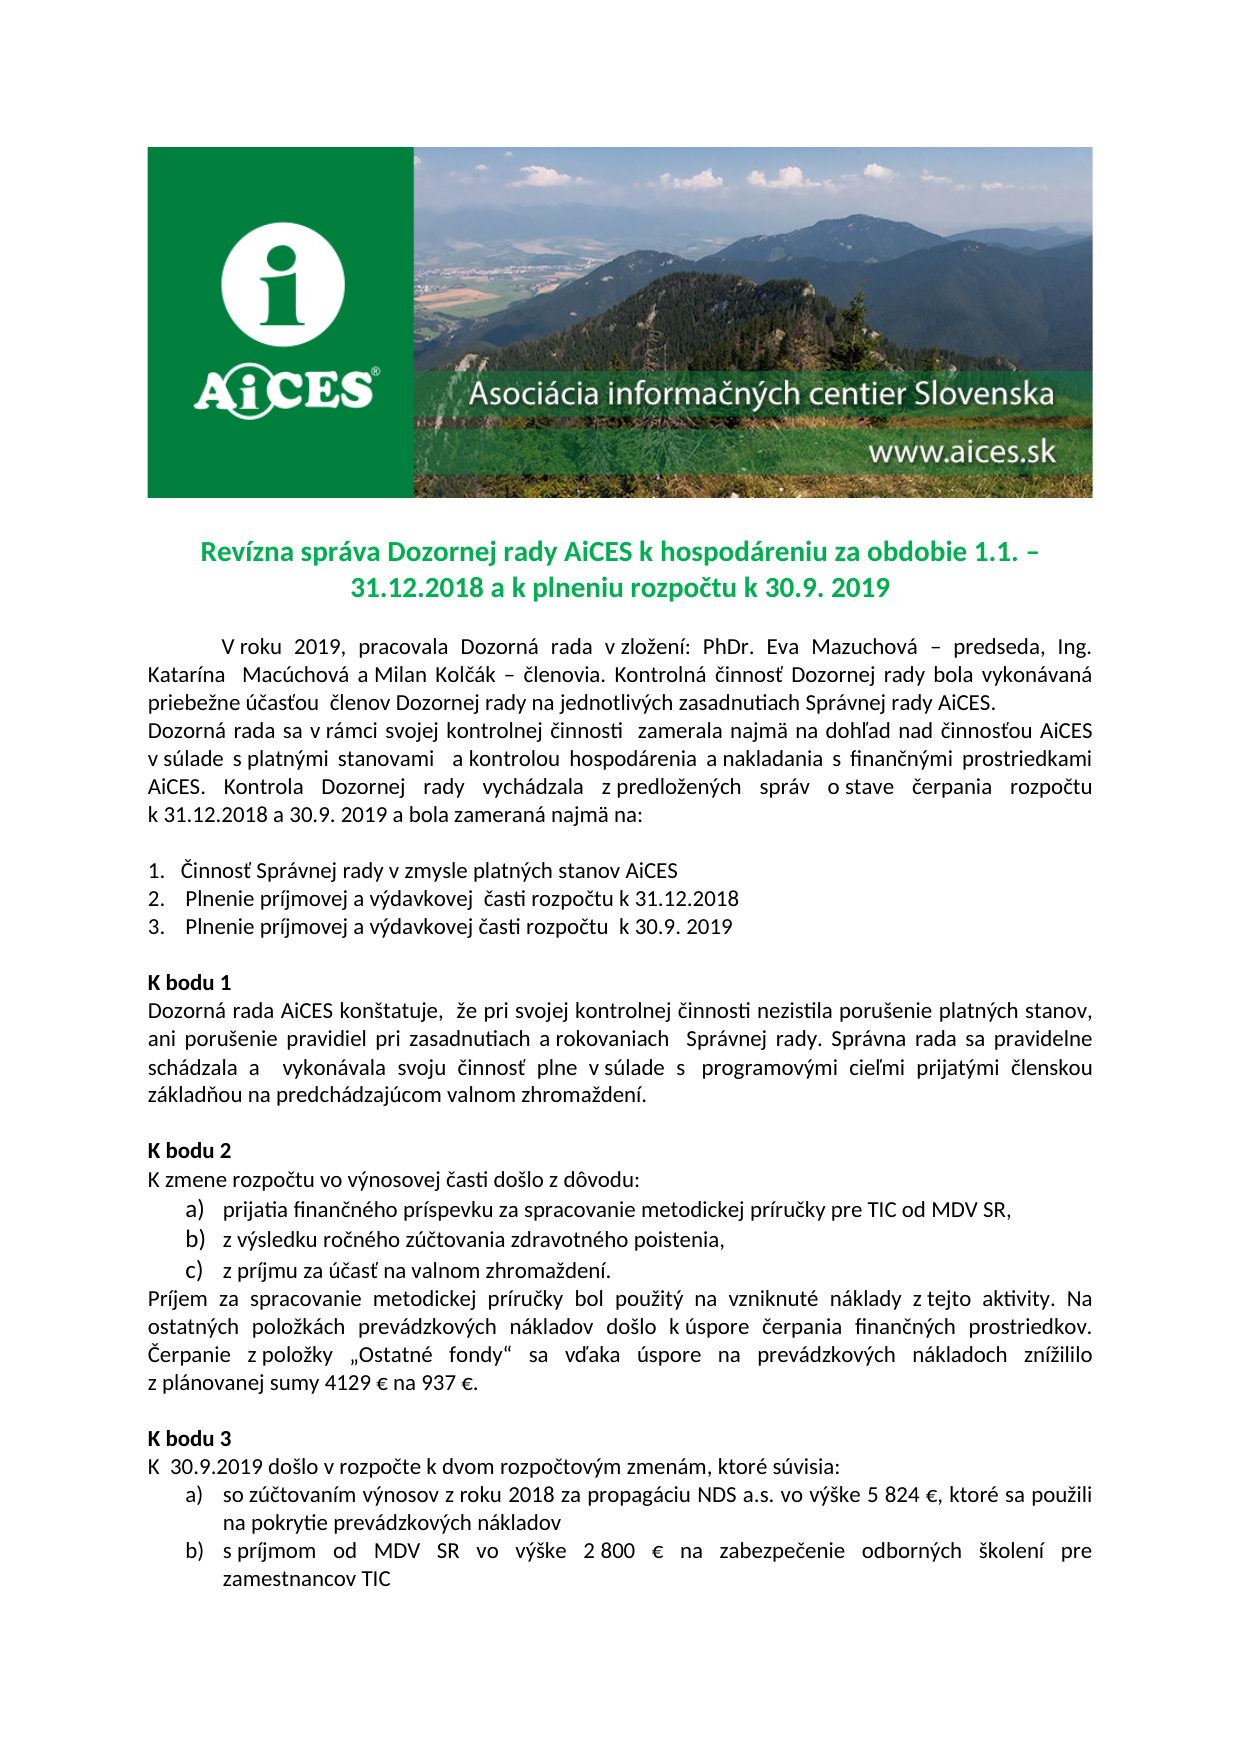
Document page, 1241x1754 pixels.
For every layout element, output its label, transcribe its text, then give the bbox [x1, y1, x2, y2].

text K zmene rozpočtu vo výnosovej časti došlo z dôvodu: [148, 1165, 1093, 1193]
subtitle K bodu 1 [148, 968, 1093, 997]
text K 30.9.2019 došlo v rozpočte k dvom rozpočtovým zmenám, ktoré súvisia: [148, 1452, 1093, 1480]
list s príjmom od MDV SR vo výške 2 800 € na zabezpečenie odborných školení pre zamestnancov TIC [185, 1536, 1093, 1592]
text 1. Činnosť Správnej rady v zmysle platných stanov AiCES [148, 856, 1093, 884]
subtitle K bodu 2 [148, 1137, 1093, 1165]
picture [147, 147, 1093, 498]
list z príjmu za účasť na valnom zhromaždení. [185, 1254, 1093, 1284]
text Dozorná rada sa v rámci svojej kontrolnej činnosti zamerala najmä na dohľad nad činnosťou AiCES v súlade s platnými stanovami a kontrolou hospodárenia a nakladania s finančnými prostriedkami AiCES. Kontrola Dozornej rady vychádzala z predložených správ o stave čerpania rozpočtu k 31.12.2018 a 30.9. 2019 a bola zameraná najmä na: [148, 716, 1093, 828]
list so zúčtovaním výnosov z roku 2018 za propagáciu NDS a.s. vo výške 5 824 €, ktoré sa použili na pokrytie prevádzkových nákladov [185, 1480, 1093, 1536]
list z výsledku ročného zúčtovania zdravotného poistenia, [185, 1223, 1093, 1254]
text Revízna správa Dozornej rady AiCES k hospodáreniu za obdobie 1.1. – 31.12.2018 a k plneniu rozpočtu k 30.9. 2019 [148, 533, 1093, 604]
list Plnenie príjmovej a výdavkovej časti rozpočtu k 30.9. 2019 [148, 912, 1093, 941]
list Plnenie príjmovej a výdavkovej časti rozpočtu k 31.12.2018 [148, 884, 1093, 912]
text K bodu 3 [148, 1424, 1093, 1452]
list prijatia finančného príspevku za spracovanie metodickej príručky pre TIC od MDV SR, [185, 1193, 1093, 1223]
text Príjem za spracovanie metodickej príručky bol použitý na vzniknuté náklady z tejto aktivity. Na ostatných položkách prevádzkových nákladov došlo k úspore čerpania finančných prostriedkov. Čerpanie z položky „Ostatné fondy“ sa vďaka úspore na prevádzkových nákladoch znížililo z plánovanej sumy 4129 € na 937 €. [148, 1284, 1093, 1396]
text Dozorná rada AiCES konštatuje, že pri svojej kontrolnej činnosti nezistila porušenie platných stanov, ani porušenie pravidiel pri zasadnutiach a rokovaniach Správnej rady. Správna rada sa pravidelne schádzala a vykonávala svoju činnosť plne v súlade s programovými cieľmi prijatými členskou základňou na predchádzajúcom valnom zhromaždení. [148, 997, 1093, 1109]
text V roku 2019, pracovala Dozorná rada v zložení: PhDr. Eva Mazuchová – predseda, Ing. Katarína Macúchová a Milan Kolčák – členovia. Kontrolná činnosť Dozornej rady bola vykonávaná priebežne účasťou členov Dozornej rady na jednotlivých zasadnutiach Správnej rady AiCES. [148, 632, 1093, 716]
